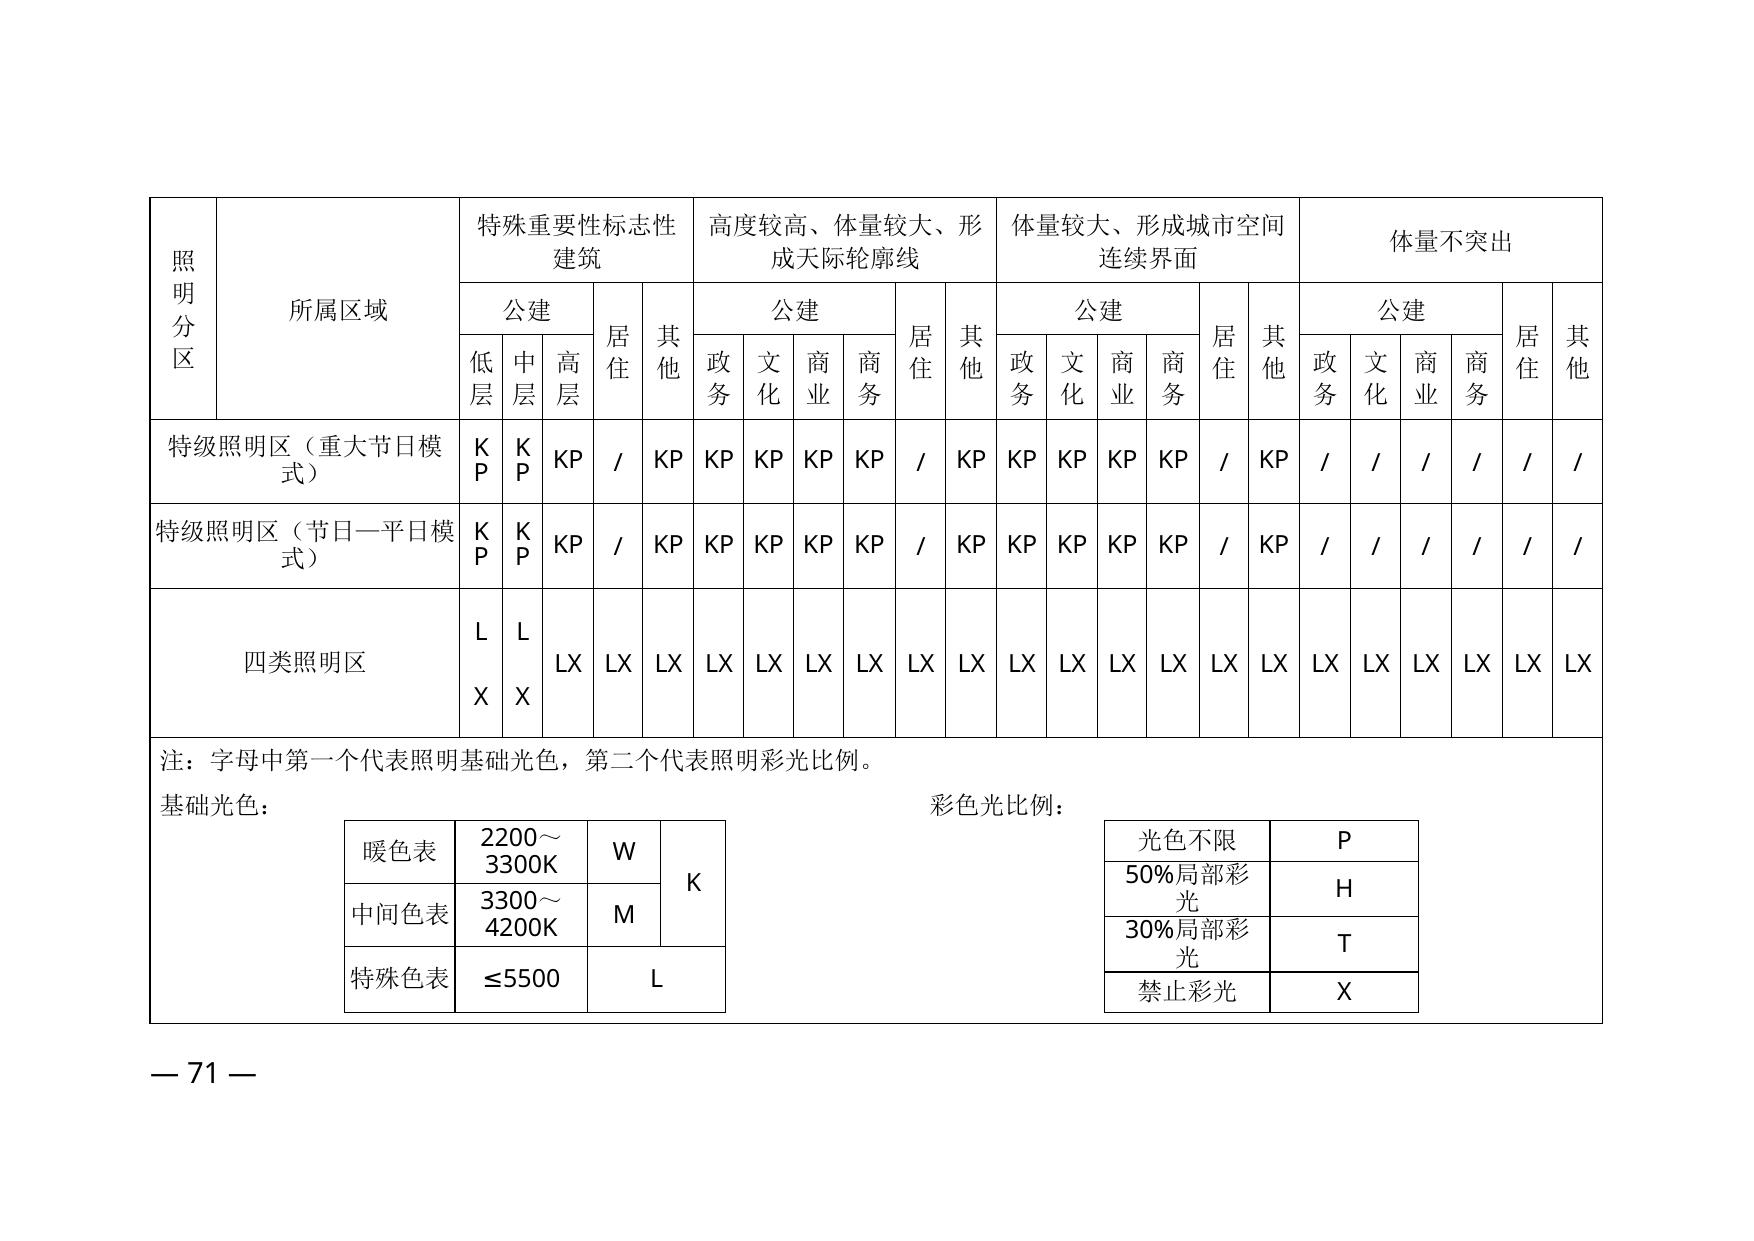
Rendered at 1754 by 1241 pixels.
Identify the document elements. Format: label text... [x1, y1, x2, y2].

table_cell 商业 [1098, 335, 1146, 418]
table_cell 文化 [1047, 335, 1097, 418]
table_cell LX [503, 589, 542, 737]
table_cell LX [844, 589, 895, 737]
table_cell KP [794, 504, 843, 588]
table_cell 商业 [1401, 335, 1451, 418]
table_cell 商务 [844, 335, 895, 418]
table_cell LX [1300, 589, 1350, 737]
table_cell / [1503, 504, 1552, 588]
table_cell 商业 [794, 335, 843, 418]
table_cell KP [543, 504, 593, 588]
table_cell LX [1401, 589, 1451, 737]
table_cell 文化 [1351, 335, 1400, 418]
table_cell 政务 [1300, 335, 1350, 418]
table_cell KP [694, 420, 743, 503]
table_cell LX [594, 589, 642, 737]
table_cell 其他 [1249, 283, 1299, 418]
table_cell KP [1147, 504, 1199, 588]
table_header 照明分区 [151, 198, 216, 418]
table_cell KP [1249, 420, 1299, 503]
table_cell 特级照明区（重大节日模式） [151, 420, 459, 503]
table_cell 商务 [1147, 335, 1199, 418]
table_cell / [594, 504, 642, 588]
table_cell / [1401, 504, 1451, 588]
table_cell KP [744, 420, 793, 503]
table_header 特殊重要性标志性建筑 [460, 198, 693, 282]
table_cell KP [643, 420, 693, 503]
table_cell KP [643, 504, 693, 588]
table_cell KP [794, 420, 843, 503]
table_cell LX [1452, 589, 1502, 737]
table_header 体量不突出 [1300, 198, 1602, 282]
table_cell KP [946, 420, 996, 503]
table_cell 中层 [503, 335, 542, 418]
table_cell 公建 [694, 283, 895, 334]
table_cell / [896, 504, 945, 588]
table_cell KP [844, 420, 895, 503]
table_cell LX [1200, 589, 1248, 737]
table_cell KP [503, 420, 542, 503]
table_cell / [1553, 504, 1602, 588]
table_cell KP [1098, 420, 1146, 503]
table_cell 政务 [694, 335, 743, 418]
table_cell LX [1047, 589, 1097, 737]
table_cell 其他 [946, 283, 996, 418]
table_cell KP [1147, 420, 1199, 503]
table_cell LX [896, 589, 945, 737]
table_cell LX [1553, 589, 1602, 737]
table_cell LX [543, 589, 593, 737]
table_cell / [1300, 420, 1350, 503]
table_cell 商务 [1452, 335, 1502, 418]
table_cell LX [1351, 589, 1400, 737]
table_cell 低层 [460, 335, 502, 418]
table_cell KP [844, 504, 895, 588]
table_cell 注：字母中第一个代表照明基础光色，第二个代表照明彩光比例。 [151, 738, 1602, 784]
table_cell LX [694, 589, 743, 737]
table_cell KP [460, 504, 502, 588]
table_cell LX [643, 589, 693, 737]
table_cell 公建 [1300, 283, 1502, 334]
table_cell 居住 [594, 283, 642, 418]
table_cell KP [1249, 504, 1299, 588]
table_cell KP [460, 420, 502, 503]
table_cell KP [543, 420, 593, 503]
table_cell LX [1249, 589, 1299, 737]
table_cell 公建 [997, 283, 1199, 334]
table_cell KP [694, 504, 743, 588]
table_cell 彩色光比例： [920, 784, 1602, 1022]
table_cell KP [1098, 504, 1146, 588]
table_header 高度较高、体量较大、形成天际轮廓线 [694, 198, 996, 282]
table_header 所属区域 [217, 198, 459, 418]
table_cell LX [1503, 589, 1552, 737]
table_cell 居住 [896, 283, 945, 418]
table_cell KP [744, 504, 793, 588]
table_cell / [1351, 420, 1400, 503]
table_cell / [1200, 504, 1248, 588]
table_cell 特级照明区（节日—平日模式） [151, 504, 459, 588]
table_cell 文化 [744, 335, 793, 418]
table_cell LX [997, 589, 1046, 737]
table_cell KP [997, 420, 1046, 503]
table_cell KP [997, 504, 1046, 588]
table_cell 政务 [997, 335, 1046, 418]
table_cell 公建 [460, 283, 593, 334]
table_cell KP [1047, 504, 1097, 588]
table_cell LX [1147, 589, 1199, 737]
table_cell / [594, 420, 642, 503]
table_cell / [1401, 420, 1451, 503]
table_cell / [1452, 420, 1502, 503]
table_cell KP [503, 504, 542, 588]
table_cell KP [946, 504, 996, 588]
table_cell 高层 [543, 335, 593, 418]
table_cell 居住 [1503, 283, 1552, 418]
table_cell / [1503, 420, 1552, 503]
table_cell / [1351, 504, 1400, 588]
table_cell LX [460, 589, 502, 737]
table_cell 居住 [1200, 283, 1248, 418]
table_cell KP [1047, 420, 1097, 503]
table_cell / [1300, 504, 1350, 588]
table_cell 其他 [643, 283, 693, 418]
table_cell / [1553, 420, 1602, 503]
table_cell LX [794, 589, 843, 737]
table_cell LX [946, 589, 996, 737]
table_cell / [1452, 504, 1502, 588]
table_cell LX [744, 589, 793, 737]
table_header 体量较大、形成城市空间连续界面 [997, 198, 1299, 282]
table_cell 四类照明区 [151, 589, 459, 737]
table_cell / [896, 420, 945, 503]
table_cell 基础光色： [151, 784, 920, 1022]
table_cell / [1200, 420, 1248, 503]
table_cell 其他 [1553, 283, 1602, 418]
table_cell LX [1098, 589, 1146, 737]
